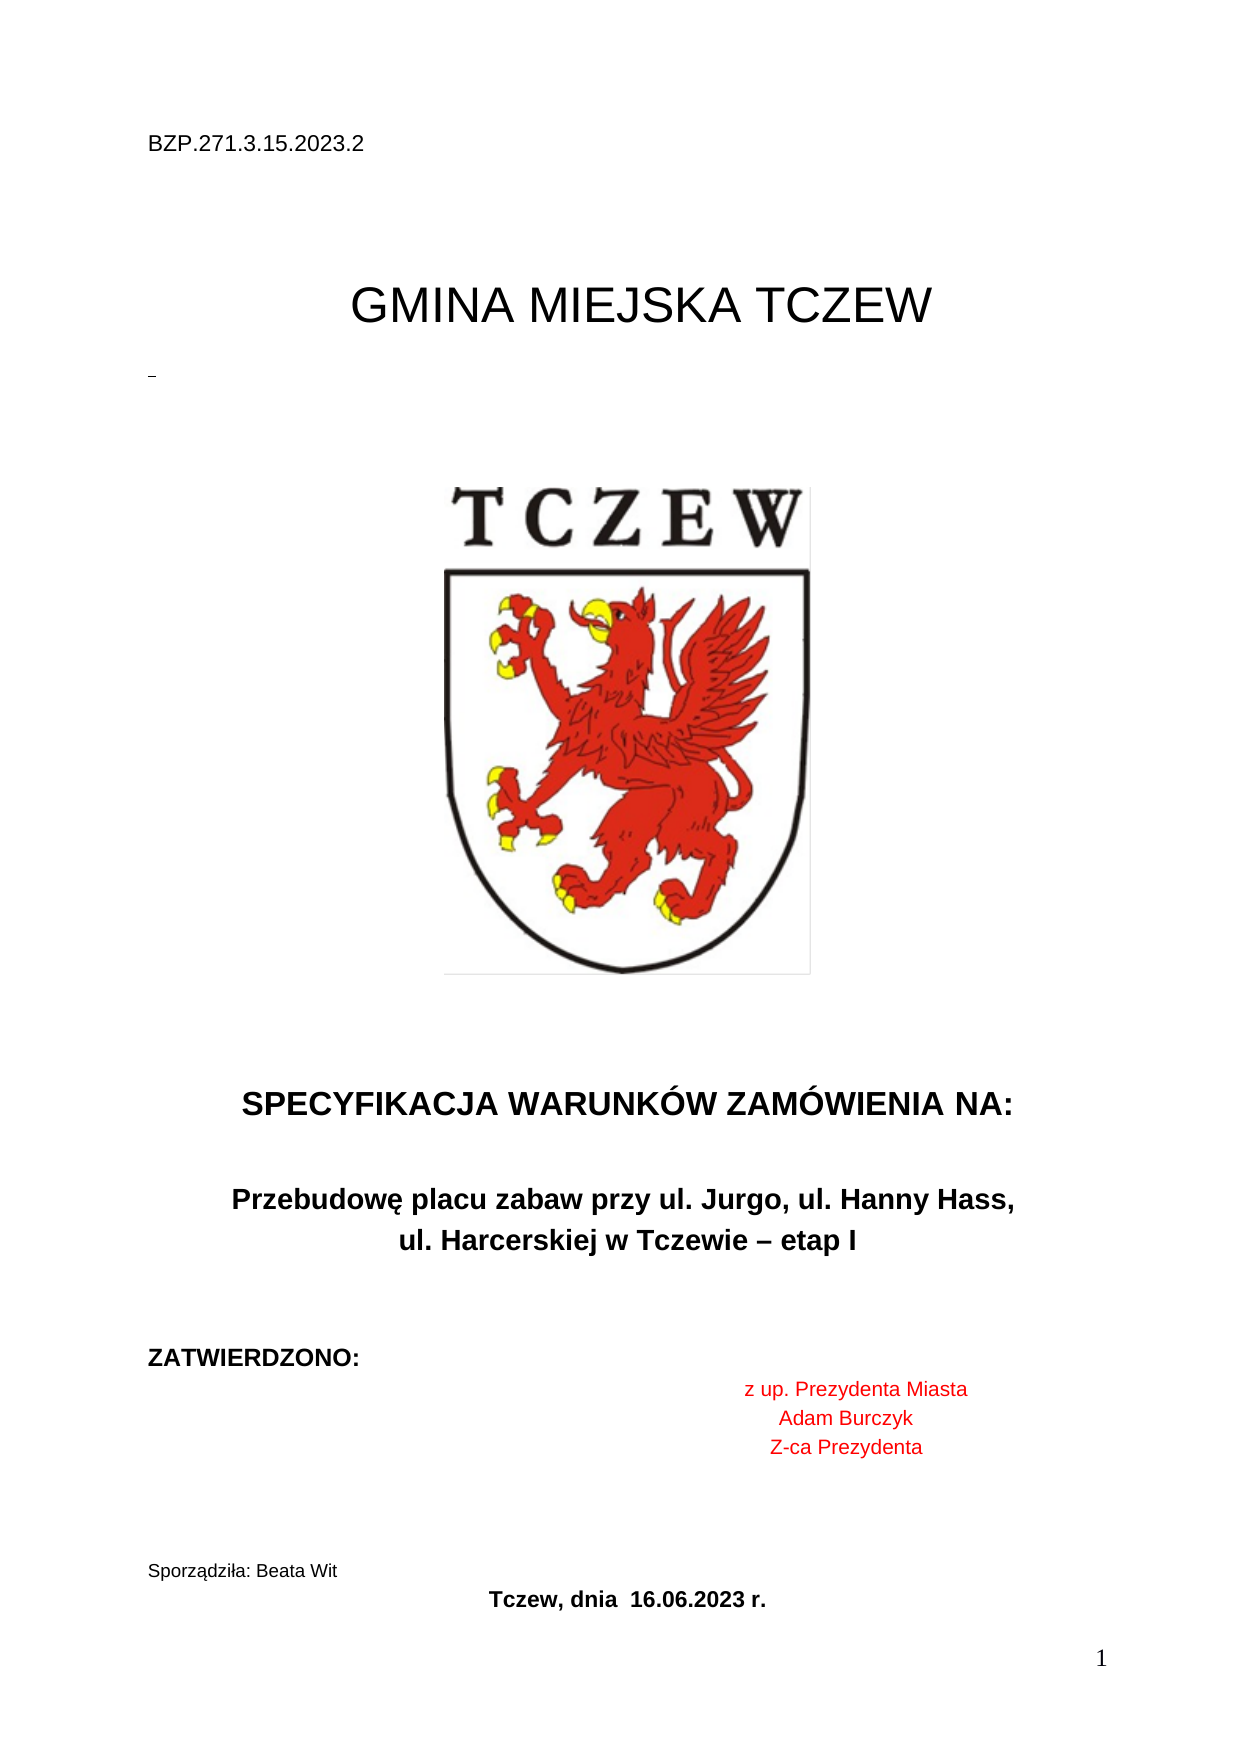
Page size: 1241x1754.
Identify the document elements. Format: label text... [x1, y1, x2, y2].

text SPECYFIKACJA WARUNKÓW ZAMÓWIENIA NA: [148, 1083, 1107, 1122]
text ZATWIERDZONO: [148, 1342, 1107, 1371]
text BZP.271.3.15.2023.2 [148, 130, 1107, 156]
text Tczew, dnia 16.06.2023 r. [148, 1586, 1107, 1612]
picture [444, 487, 812, 976]
text Adam Burczyk [148, 1406, 1107, 1430]
text Przebudowę placu zabaw przy ul. Jurgo, ul. Hanny Hass, ul. Harcerskiej w Tczewie – etap I [148, 1182, 1107, 1256]
text z up. Prezydenta Miasta [148, 1377, 1107, 1401]
text Z-ca Prezydenta [148, 1434, 1107, 1458]
text Sporządziła: Beata Wit [148, 1560, 1107, 1582]
